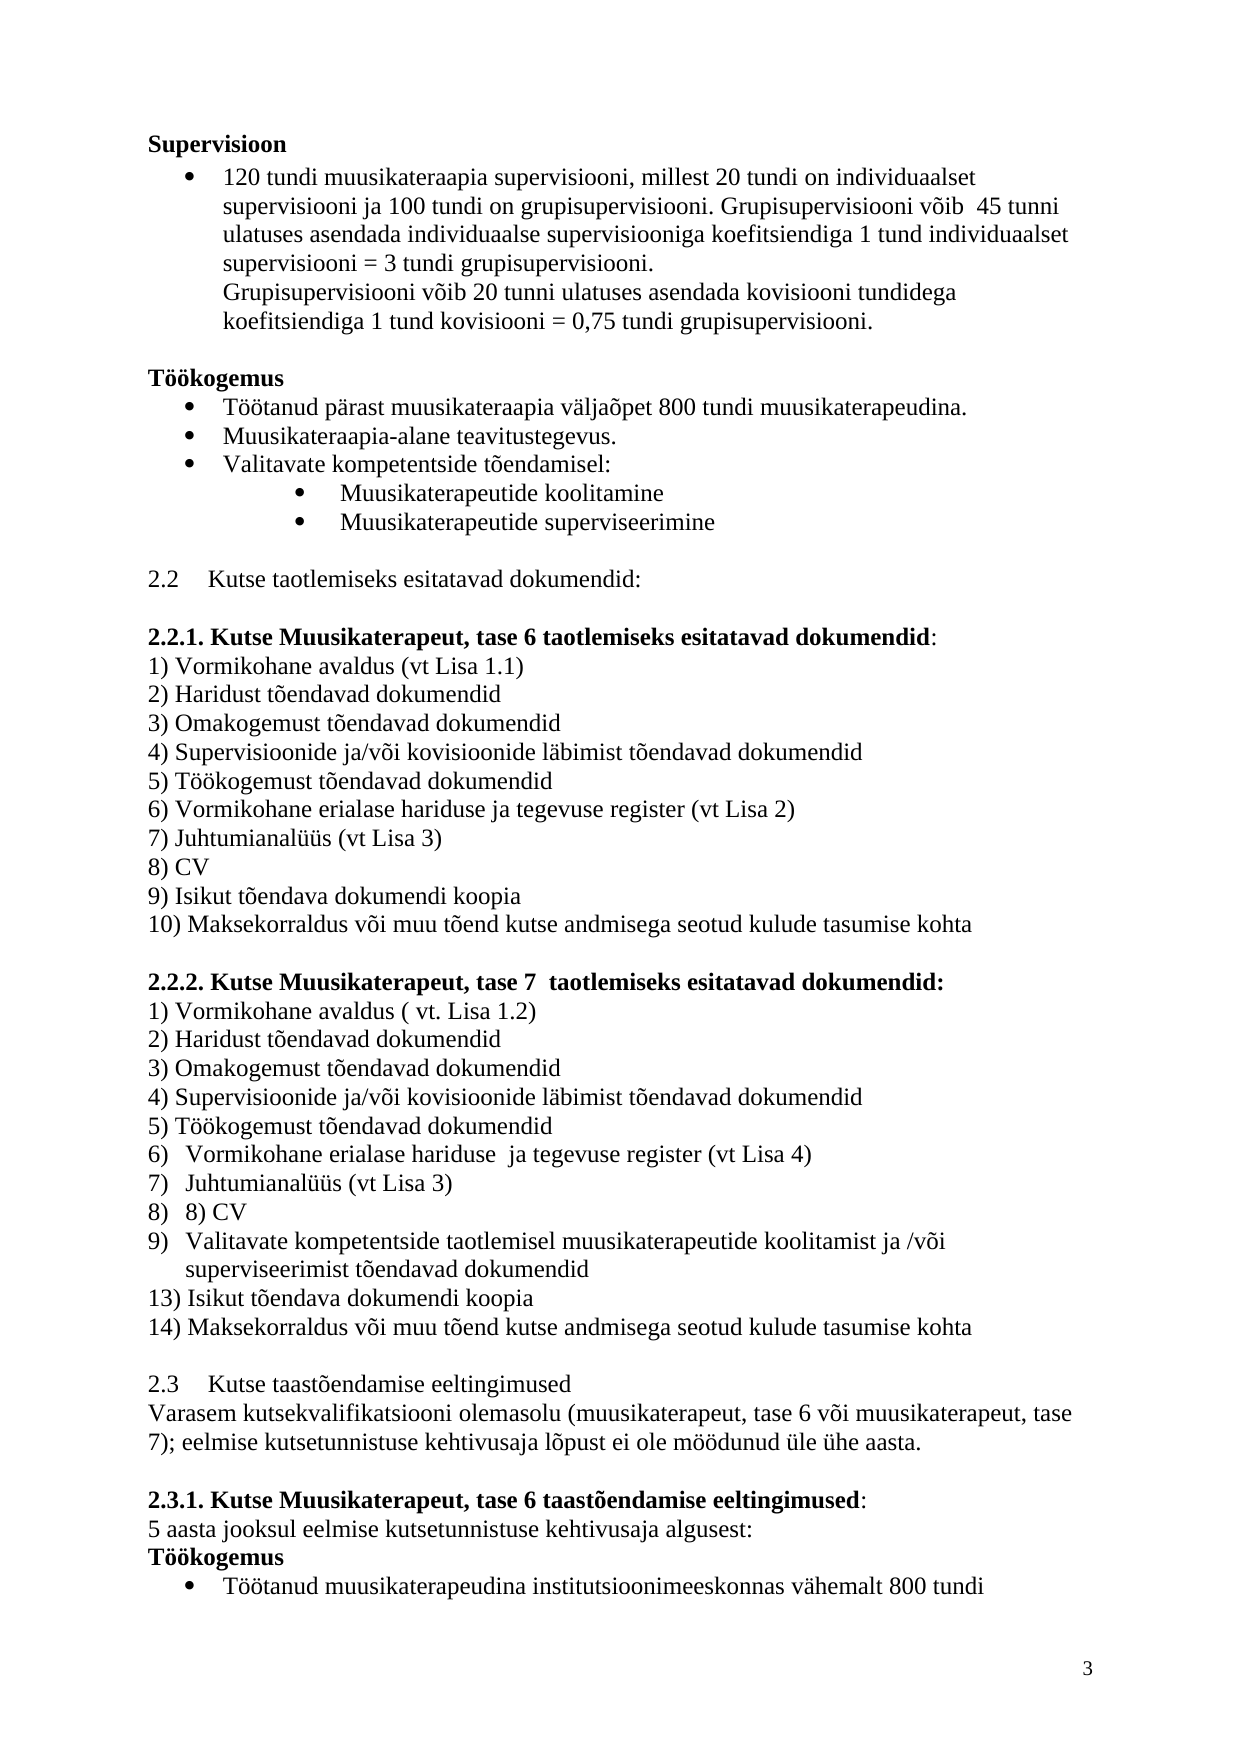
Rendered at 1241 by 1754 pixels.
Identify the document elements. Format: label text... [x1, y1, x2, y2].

list Töötanud muusikaterapeudina institutsioonimeeskonnas vähemalt 800 tundi [185, 1571, 1093, 1600]
text 5 aasta jooksul eelmise kutsetunnistuse kehtivusaja algusest: [148, 1514, 1093, 1542]
list Vormikohane erialase hariduse ja tegevuse register (vt Lisa 4) [148, 1139, 1093, 1168]
list Juhtumianalüüs (vt Lisa 3) [148, 1168, 1093, 1197]
list 9) Isikut tõendava dokumendi koopia [148, 881, 1093, 909]
list Grupisupervisiooni võib 20 tunni ulatuses asendada kovisiooni tundidega koefitsiendiga 1 tund kovisiooni = 0,75 tundi grupisupervisiooni. [223, 277, 1093, 334]
list 4) Supervisioonide ja/või kovisioonide läbimist tõendavad dokumendid [148, 737, 1093, 766]
list 5) Töökogemust tõendavad dokumendid [148, 766, 1093, 794]
text Töökogemus [148, 1542, 1093, 1571]
list 3) Omakogemust tõendavad dokumendid [148, 1053, 1093, 1082]
list 10) Maksekorraldus või muu tõend kutse andmisega seotud kulude tasumise kohta [148, 909, 1093, 938]
subtitle Kutse taotlemiseks esitatavad dokumendid: [148, 564, 1093, 593]
list Muusikaterapeutide superviseerimine [295, 507, 1093, 536]
list 2.2.1. Kutse Muusikaterapeut, tase 6 taotlemiseks esitatavad dokumendid: [148, 622, 1093, 651]
list 7) Juhtumianalüüs (vt Lisa 3) [148, 823, 1093, 852]
list 4) Supervisioonide ja/või kovisioonide läbimist tõendavad dokumendid [148, 1082, 1093, 1111]
list 2.2.2. Kutse Muusikaterapeut, tase 7 taotlemiseks esitatavad dokumendid: [148, 967, 1093, 996]
list Muusikaterapeutide koolitamine [295, 478, 1093, 507]
list 14) Maksekorraldus või muu tõend kutse andmisega seotud kulude tasumise kohta [148, 1312, 1093, 1341]
list Muusikateraapia-alane teavitustegevus. [185, 421, 1093, 449]
list 6) Vormikohane erialase hariduse ja tegevuse register (vt Lisa 2) [148, 794, 1093, 823]
list 8) CV [148, 1197, 1093, 1226]
list Töötanud pärast muusikateraapia väljaõpet 800 tundi muusikaterapeudina. [185, 392, 1093, 421]
list 8) CV [148, 852, 1093, 881]
list 2) Haridust tõendavad dokumendid [148, 1024, 1093, 1053]
list 2) Haridust tõendavad dokumendid [148, 679, 1093, 708]
list 1) Vormikohane avaldus ( vt. Lisa 1.2) [148, 996, 1093, 1024]
list Valitavate kompetentside tõendamisel: [185, 449, 1093, 478]
list 5) Töökogemust tõendavad dokumendid [148, 1111, 1093, 1139]
text Varasem kutsekvalifikatsiooni olemasolu (muusikaterapeut, tase 6 või muusikaterapeut, tase 7); eelmise kutsetunnistuse kehtivusaja lõpust ei ole möödunud üle ühe aasta. [148, 1398, 1093, 1456]
list 1) Vormikohane avaldus (vt Lisa 1.1) [148, 651, 1093, 679]
list 3) Omakogemust tõendavad dokumendid [148, 708, 1093, 737]
subtitle Kutse taastõendamise eeltingimused [148, 1369, 1093, 1398]
text Supervisioon [148, 129, 1093, 158]
list 13) Isikut tõendava dokumendi koopia [148, 1283, 1093, 1312]
text Töökogemus [148, 363, 1093, 392]
list 120 tundi muusikateraapia supervisiooni, millest 20 tundi on individuaalset supervisiooni ja 100 tundi on grupisupervisiooni. Grupisupervisiooni võib 45 tunni ulatuses asendada individuaalse supervisiooniga koefitsiendiga 1 tund individuaalset supervisiooni = 3 tundi grupisupervisiooni. [185, 162, 1093, 277]
list Valitavate kompetentside taotlemisel muusikaterapeutide koolitamist ja /või superviseerimist tõendavad dokumendid [148, 1226, 1093, 1283]
list 2.3.1. Kutse Muusikaterapeut, tase 6 taastõendamise eeltingimused: [148, 1485, 1093, 1514]
